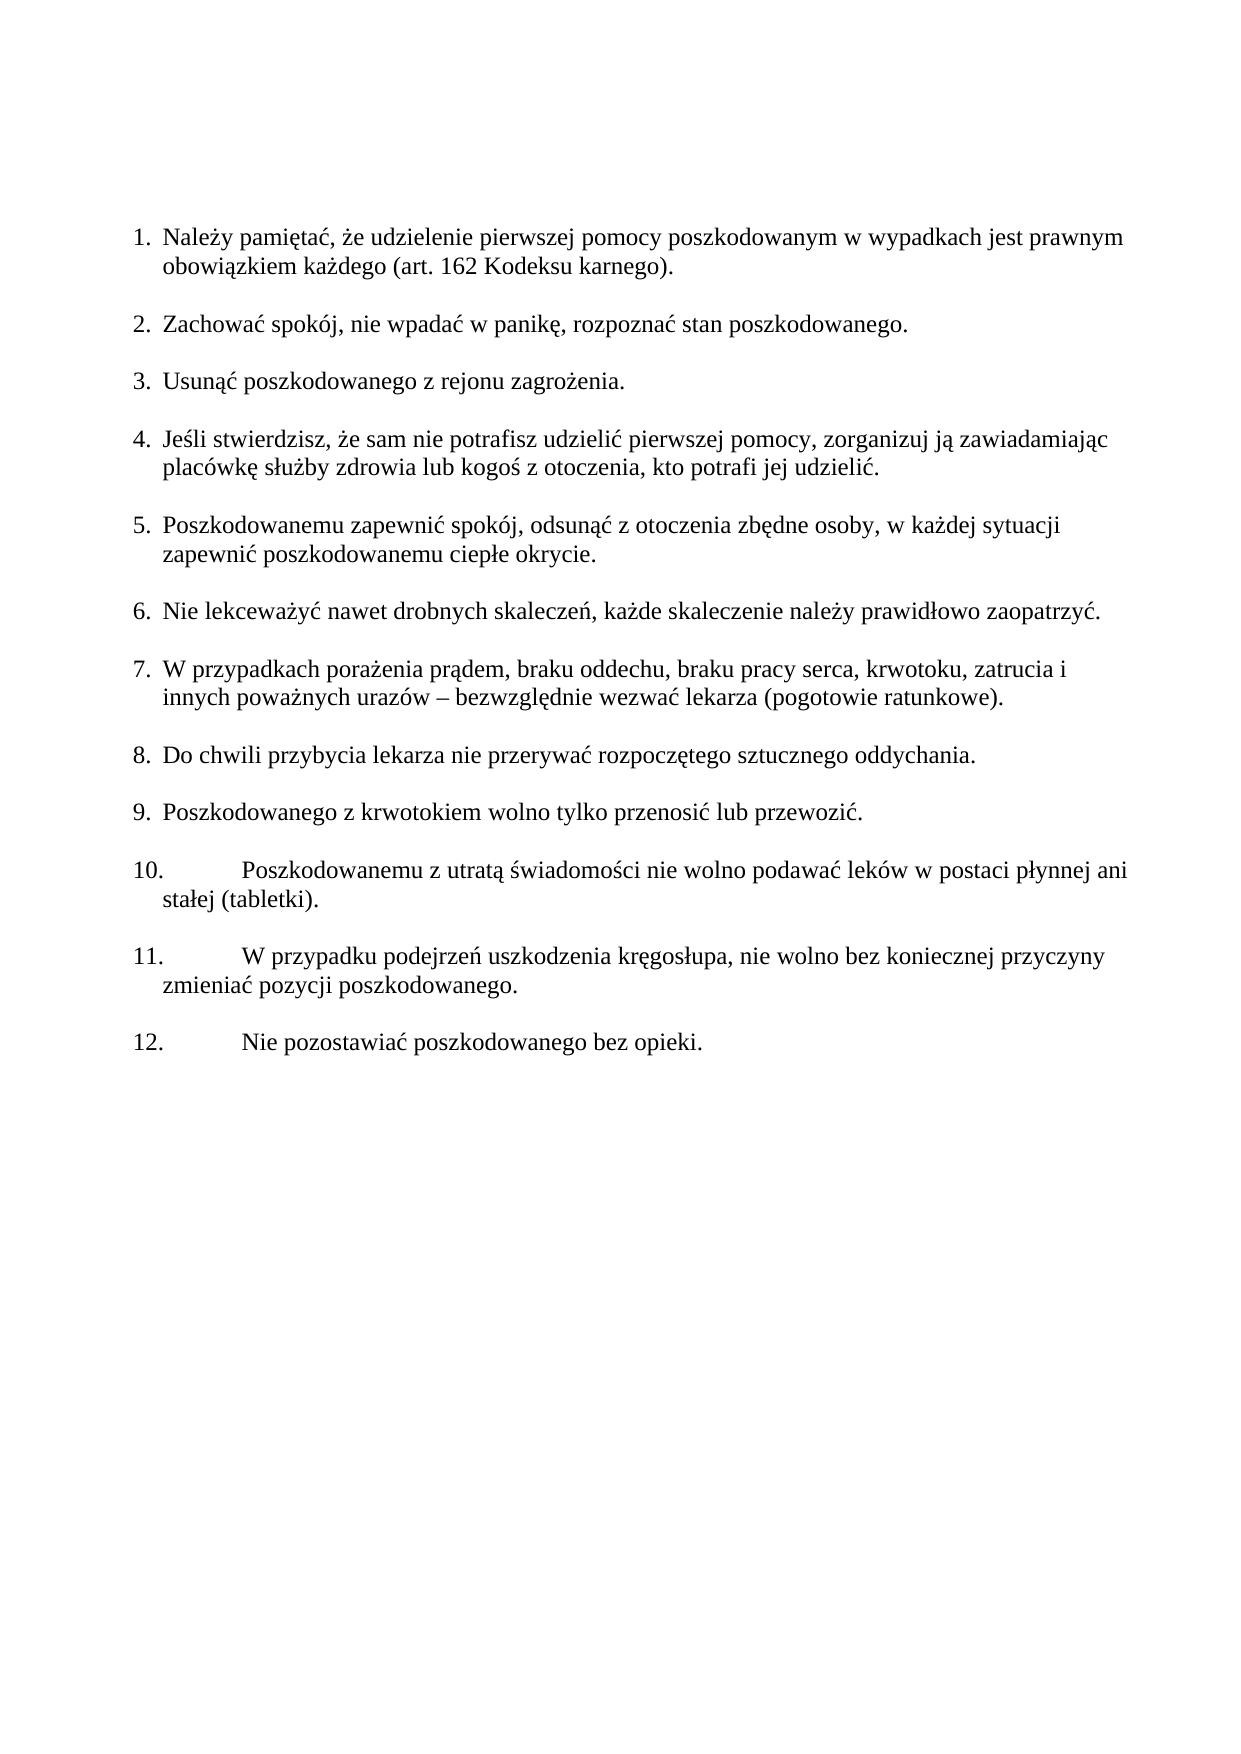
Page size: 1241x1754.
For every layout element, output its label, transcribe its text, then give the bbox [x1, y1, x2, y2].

list Jeśli stwierdzisz, że sam nie potrafisz udzielić pierwszej pomocy, zorganizuj ją zawiadamiając placówkę służby zdrowia lub kogoś z otoczenia, kto potrafi jej udzielić. [133, 424, 1135, 481]
list Zachować spokój, nie wpadać w panikę, rozpoznać stan poszkodowanego. [133, 309, 1135, 337]
list Poszkodowanego z krwotokiem wolno tylko przenosić lub przewozić. [133, 797, 1135, 826]
list Do chwili przybycia lekarza nie przerywać rozpoczętego sztucznego oddychania. [133, 740, 1135, 769]
list Nie pozostawiać poszkodowanego bez opieki. [133, 1027, 1135, 1056]
list Nie lekceważyć nawet drobnych skaleczeń, każde skaleczenie należy prawidłowo zaopatrzyć. [133, 596, 1135, 625]
list Usunąć poszkodowanego z rejonu zagrożenia. [133, 366, 1135, 395]
list Poszkodowanemu zapewnić spokój, odsunąć z otoczenia zbędne osoby, w każdej sytuacji zapewnić poszkodowanemu ciepłe okrycie. [133, 510, 1135, 567]
list Poszkodowanemu z utratą świadomości nie wolno podawać leków w postaci płynnej ani stałej (tabletki). [133, 855, 1135, 912]
list W przypadkach porażenia prądem, braku oddechu, braku pracy serca, krwotoku, zatrucia i innych poważnych urazów – bezwzględnie wezwać lekarza (pogotowie ratunkowe). [133, 654, 1135, 711]
list Należy pamiętać, że udzielenie pierwszej pomocy poszkodowanym w wypadkach jest prawnym obowiązkiem każdego (art. 162 Kodeksu karnego). [133, 222, 1135, 280]
list W przypadku podejrzeń uszkodzenia kręgosłupa, nie wolno bez koniecznej przyczyny zmieniać pozycji poszkodowanego. [133, 941, 1135, 999]
